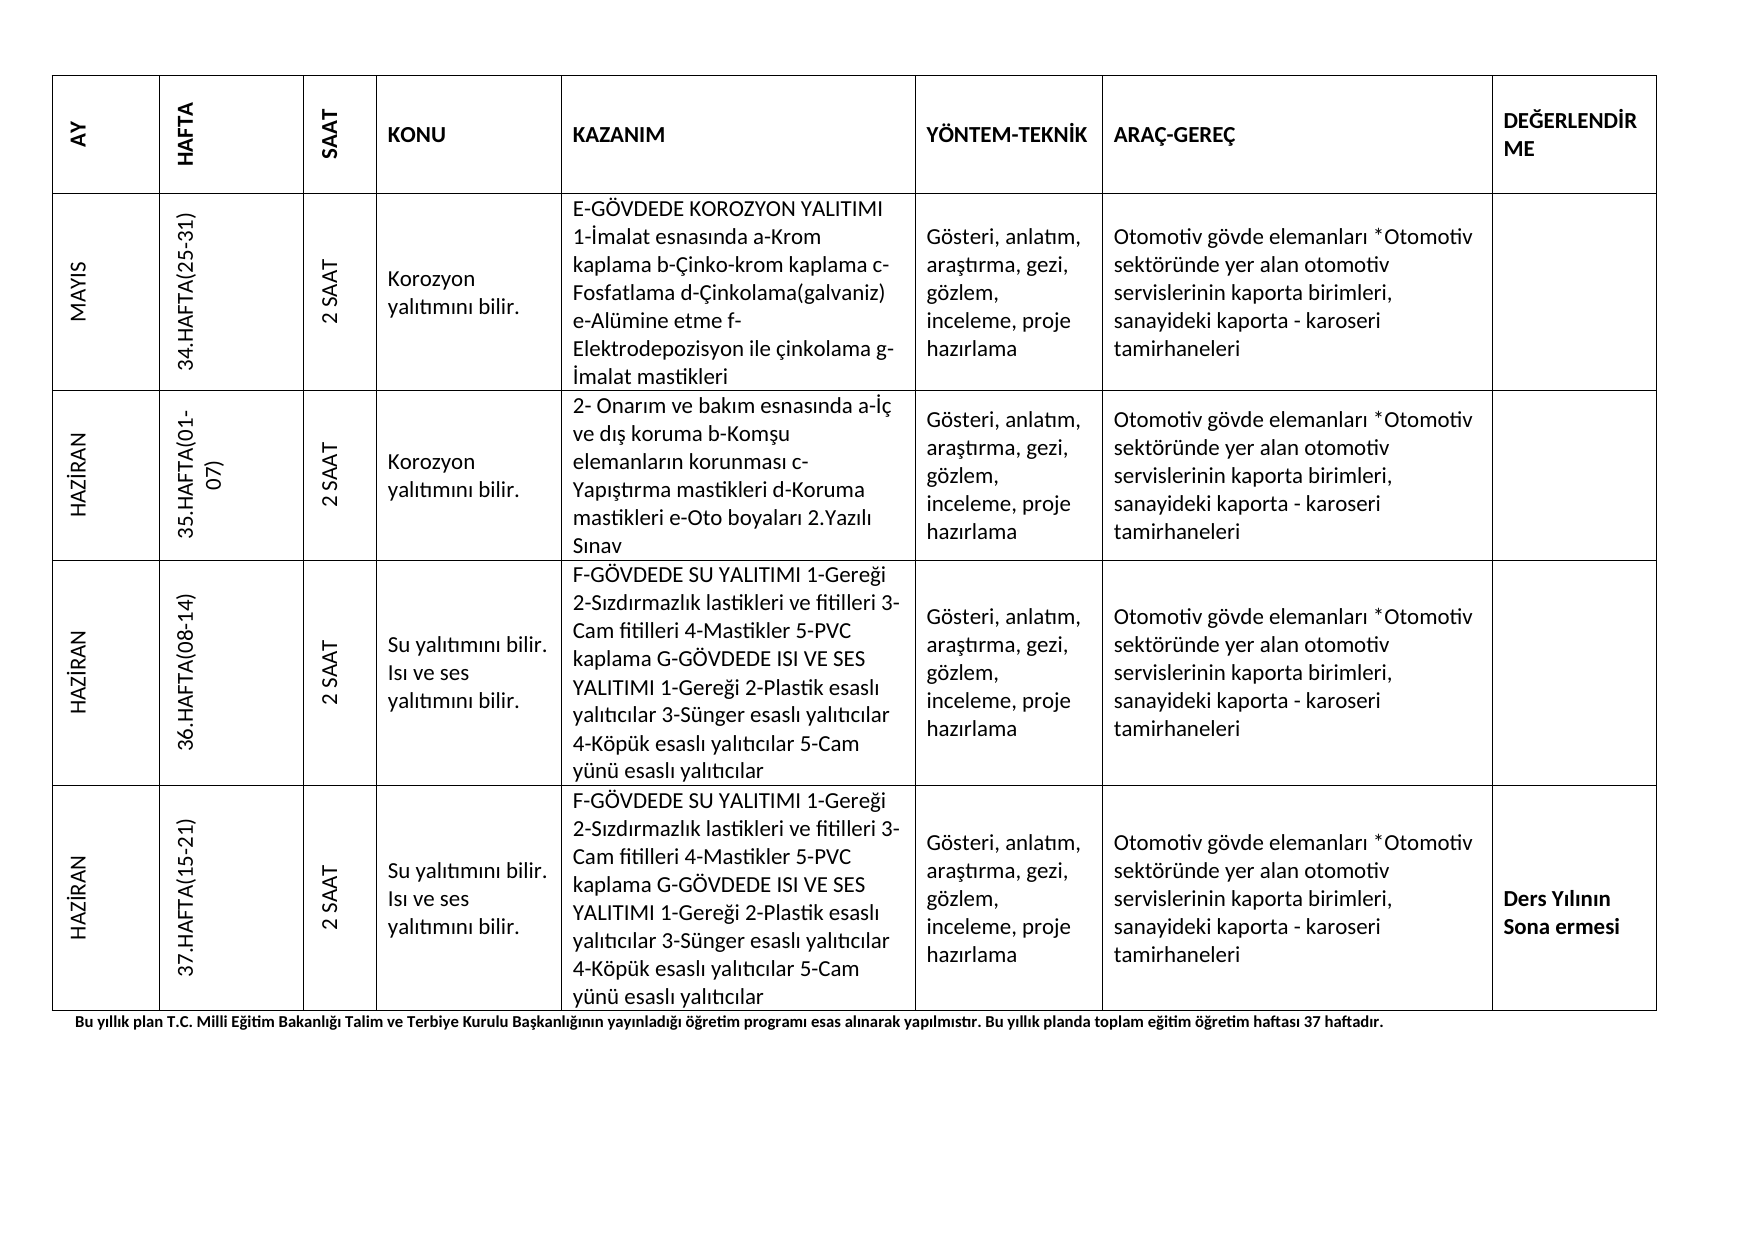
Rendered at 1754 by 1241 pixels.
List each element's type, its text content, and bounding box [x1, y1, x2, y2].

table_cell E-GÖVDEDE KOROZYON YALITIMI 1-İmalat esnasında a-Krom kaplama b-Çinko-krom kaplama c-Fosfatlama d-Çinkolama(galvaniz) e-Alümine etme f-Elektrodepozisyon ile çinkolama g-İmalat mastikleri [562, 194, 915, 390]
table_cell Gösteri, anlatım, araştırma, gezi, gözlem, inceleme, proje hazırlama [916, 391, 1102, 559]
table_cell 2 SAAT [304, 561, 376, 785]
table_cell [1103, 194, 1492, 390]
table_cell HAZİRAN [53, 561, 159, 785]
table_header KAZANIM [562, 76, 915, 193]
table_cell 35.HAFTA(01-07) [160, 391, 303, 559]
table_header ARAÇ-GEREÇ [1103, 76, 1492, 193]
table_header HAFTA [160, 76, 303, 193]
table_cell HAZİRAN [53, 786, 159, 1010]
table_cell Su yalıtımını bilir. Isı ve ses yalıtımını bilir. [377, 561, 561, 785]
text Bu yıllık plan T.C. Milli Eğitim Bakanlığı Talim ve Terbiye Kurulu Başkanlığının yayınladığı öğretim programı esas alınarak yapılmıstır. Bu yıllık planda toplam eğitim öğretim haftası 37 haftadır. [75, 1011, 1679, 1031]
table_cell 2- Onarım ve bakım esnasında a-İç ve dış koruma b-Komşu elemanların korunması c-Yapıştırma mastikleri d-Koruma mastikleri e-Oto boyaları 2.Yazılı Sınav [562, 391, 915, 559]
table_cell Ders Yılının Sona ermesi [1493, 786, 1656, 1010]
table_cell MAYIS [53, 194, 159, 390]
table_cell 37.HAFTA(15-21) [160, 786, 303, 1010]
table_cell Gösteri, anlatım, araştırma, gezi, gözlem, inceleme, proje hazırlama [916, 561, 1102, 785]
table_cell F-GÖVDEDE SU YALITIMI 1-Gereği 2-Sızdırmazlık lastikleri ve fitilleri 3-Cam fitilleri 4-Mastikler 5-PVC kaplama G-GÖVDEDE ISI VE SES YALITIMI 1-Gereği 2-Plastik esaslı yalıtıcılar 3-Sünger esaslı yalıtıcılar 4-Köpük esaslı yalıtıcılar 5-Cam yünü esaslı yalıtıcılar [562, 561, 915, 785]
table_cell F-GÖVDEDE SU YALITIMI 1-Gereği 2-Sızdırmazlık lastikleri ve fitilleri 3-Cam fitilleri 4-Mastikler 5-PVC kaplama G-GÖVDEDE ISI VE SES YALITIMI 1-Gereği 2-Plastik esaslı yalıtıcılar 3-Sünger esaslı yalıtıcılar 4-Köpük esaslı yalıtıcılar 5-Cam yünü esaslı yalıtıcılar [562, 786, 915, 1010]
table_cell 34.HAFTA(25-31) [160, 194, 303, 390]
table_cell [1493, 194, 1656, 390]
table_cell Korozyon yalıtımını bilir. [377, 194, 561, 390]
table_header DEĞERLENDİRME [1493, 76, 1656, 193]
table_cell 2 SAAT [304, 786, 376, 1010]
table_cell 2 SAAT [304, 194, 376, 390]
table_cell Otomotiv gövde elemanları *Otomotiv sektöründe yer alan otomotiv servislerinin kaporta birimleri, sanayideki kaporta - karoseri tamirhaneleri [1103, 786, 1492, 1010]
table_header SAAT [304, 76, 376, 193]
table_cell 36.HAFTA(08-14) [160, 561, 303, 785]
table_header YÖNTEM-TEKNİK [916, 76, 1102, 193]
table_cell Otomotiv gövde elemanları *Otomotiv sektöründe yer alan otomotiv servislerinin kaporta birimleri, sanayideki kaporta - karoseri tamirhaneleri [1103, 391, 1492, 559]
table_cell Otomotiv gövde elemanları *Otomotiv sektöründe yer alan otomotiv servislerinin kaporta birimleri, sanayideki kaporta - karoseri tamirhaneleri [1103, 561, 1492, 785]
table_cell [1493, 391, 1656, 559]
table_cell 2 SAAT [304, 391, 376, 559]
table_cell Gösteri, anlatım, araştırma, gezi, gözlem, inceleme, proje hazırlama [916, 786, 1102, 1010]
table_cell Su yalıtımını bilir. Isı ve ses yalıtımını bilir. [377, 786, 561, 1010]
table_header AY [53, 76, 159, 193]
table_header KONU [377, 76, 561, 193]
table_cell HAZİRAN [53, 391, 159, 559]
table_cell Korozyon yalıtımını bilir. [377, 391, 561, 559]
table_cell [916, 194, 1102, 390]
table_cell [1493, 561, 1656, 785]
